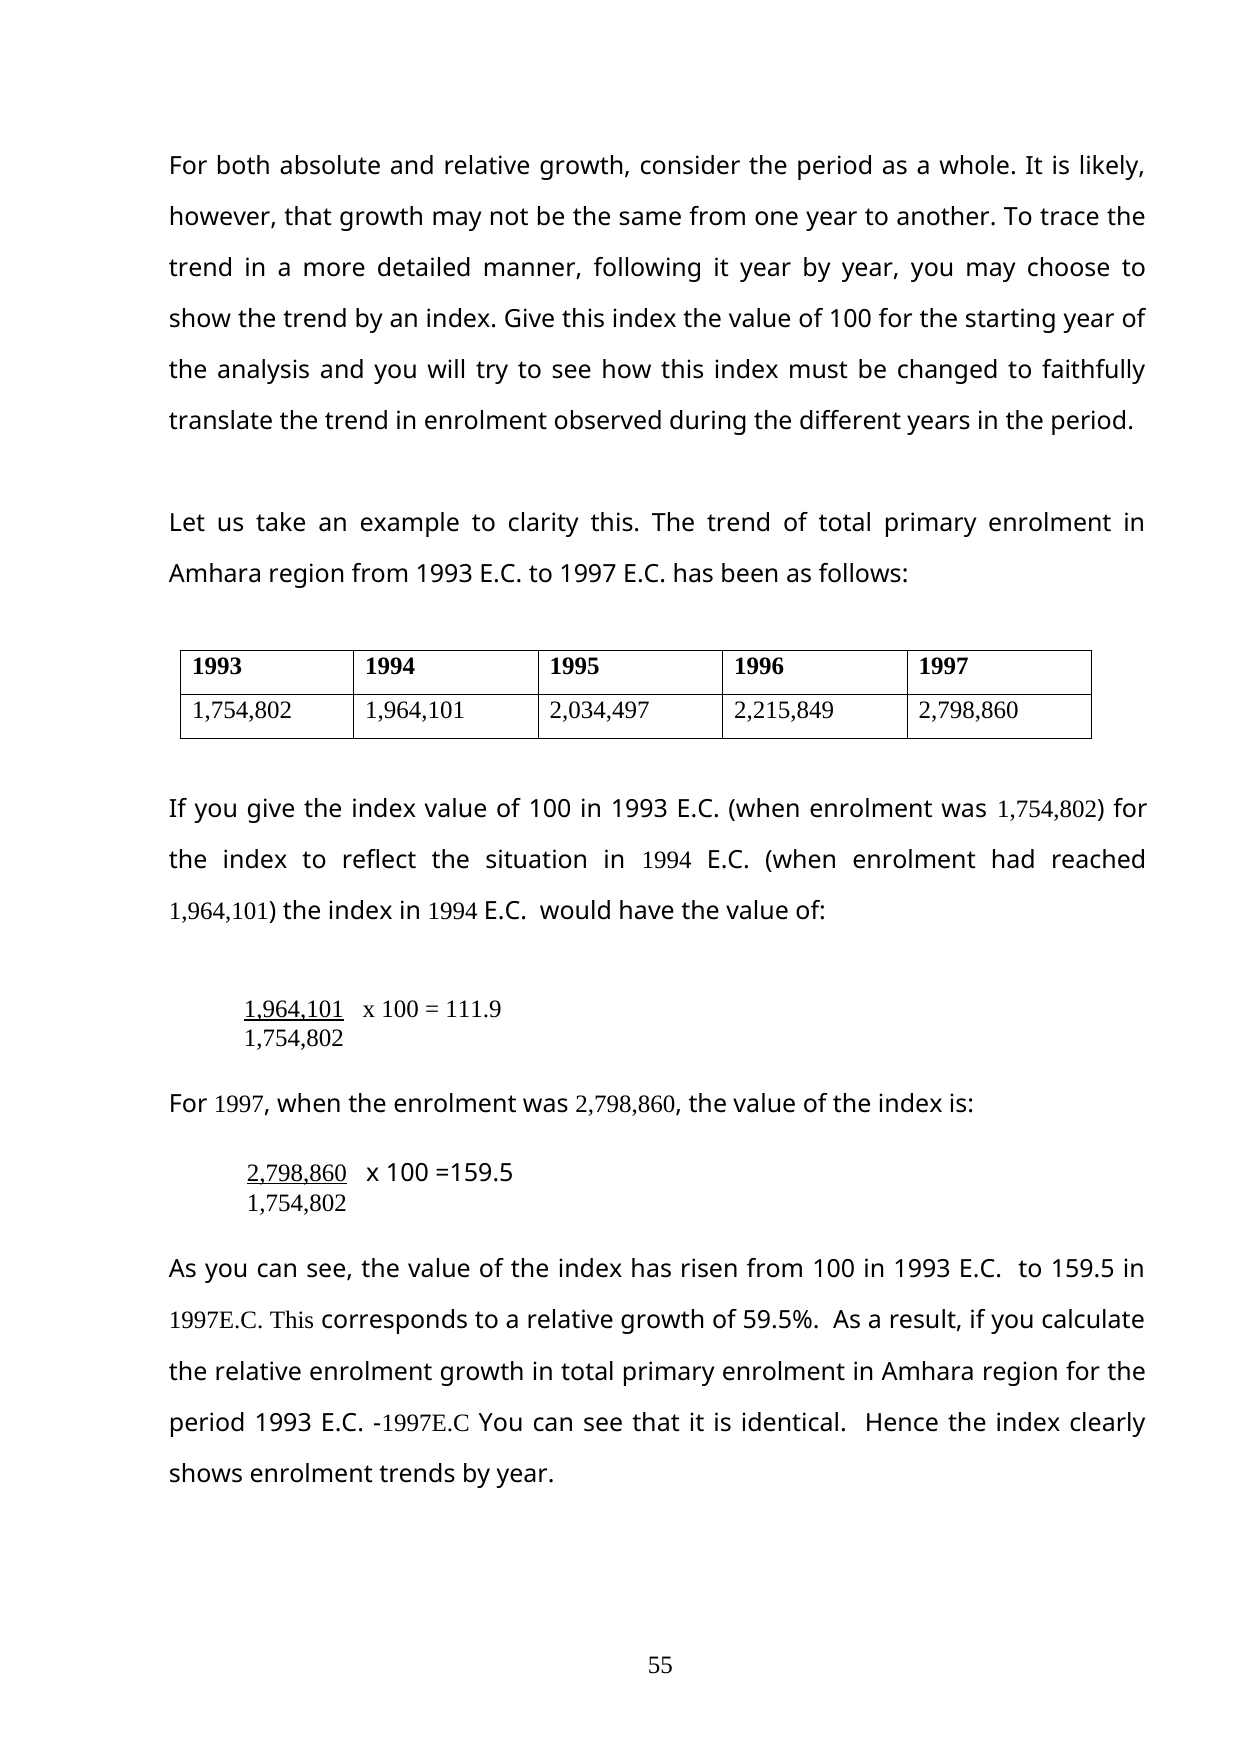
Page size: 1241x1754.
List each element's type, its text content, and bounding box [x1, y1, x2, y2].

table_cell 2,034,497 [539, 695, 722, 738]
table_header 1996 [723, 651, 907, 694]
table_cell 2,215,849 [723, 695, 907, 738]
text As you can see, the value of the index has risen from 100 in 1993 E.C. to 159.5 in 1997E.C. This corresponds to a relative growth of 59.5%. As a result, if you calculate the relative enrolment growth in total primary enrolment in Amhara region for the period 1993 E.C. -1997E.C You can see that it is identical. Hence the index clearly shows enrolment trends by year. [169, 1251, 1147, 1489]
text Let us take an example to clarity this. The trend of total primary enrolment in Amhara region from 1993 E.C. to 1997 E.C. has been as follows: [169, 505, 1147, 590]
table_header 1997 [908, 651, 1091, 694]
text 1,964,101 x 100 = 111.9 [169, 994, 1147, 1023]
table_header 1994 [354, 651, 538, 694]
text For both absolute and relative growth, consider the period as a whole. It is likely, however, that growth may not be the same from one year to another. To trace the trend in a more detailed manner, following it year by year, you may choose to show the trend by an index. Give this index the value of 100 for the starting year of the analysis and you will try to see how this index must be changed to faithfully translate the trend in enrolment observed during the different years in the period. [169, 148, 1147, 437]
table_header 1995 [539, 651, 722, 694]
table_cell 2,798,860 [908, 695, 1091, 738]
table_cell 1,964,101 [354, 695, 538, 738]
text 2,798,860 x 100 =159.5 [169, 1154, 1147, 1188]
table_cell 1,754,802 [181, 695, 353, 738]
text If you give the index value of 100 in 1993 E.C. (when enrolment was 1,754,802) for the index to reflect the situation in 1994 E.C. (when enrolment had reached 1,964,101) the index in 1994 E.C. would have the value of: [169, 790, 1147, 927]
table_header 1993 [181, 651, 353, 694]
text 1,754,802 [169, 1188, 1147, 1217]
text For 1997, when the enrolment was 2,798,860, the value of the index is: [169, 1086, 1147, 1120]
text 1,754,802 [169, 1023, 1147, 1052]
